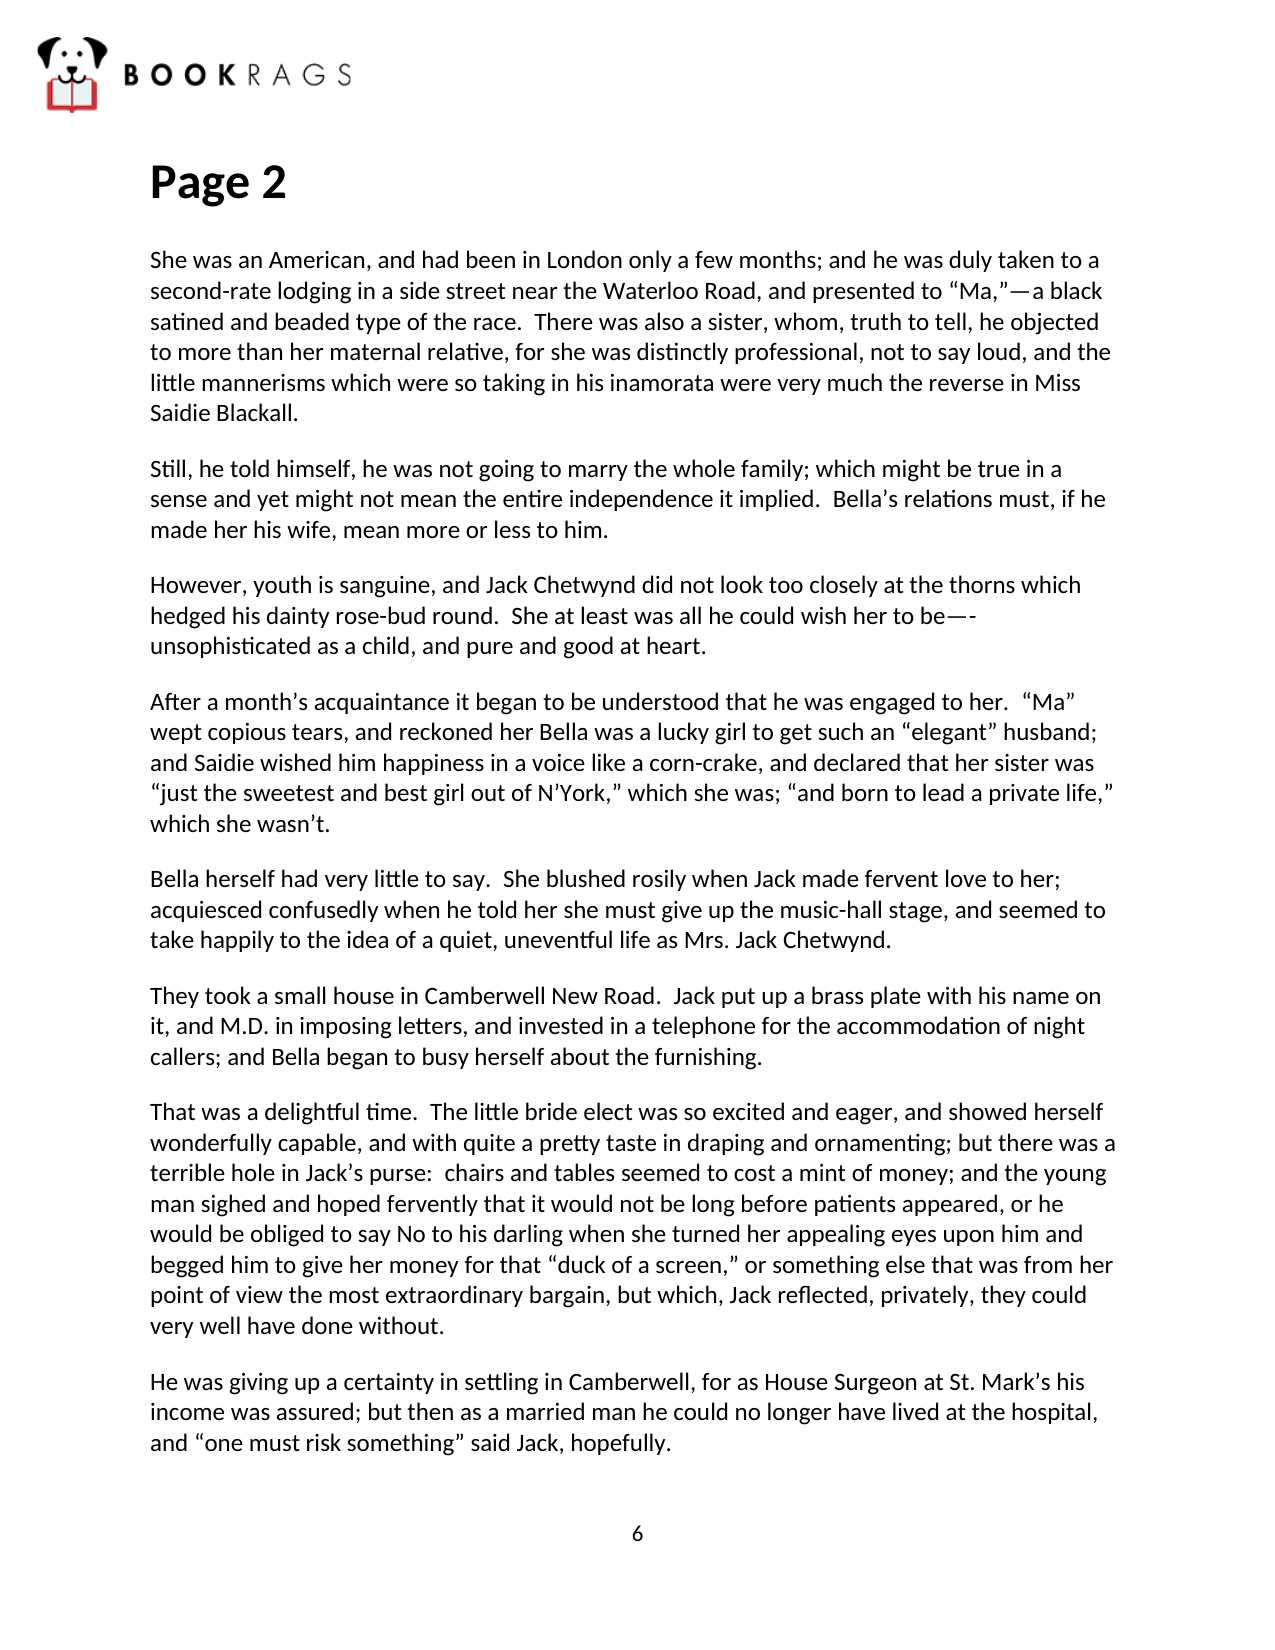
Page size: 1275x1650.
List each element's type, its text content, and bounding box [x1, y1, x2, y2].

text However, youth is sanguine, and Jack Chetwynd did not look too closely at the thorns which hedged his dainty rose-bud round. She at least was all he could wish her to be—­unsophisticated as a child, and pure and good at heart. [150, 569, 1125, 661]
text Bella herself had very little to say. She blushed rosily when Jack made fervent love to her; acquiesced confusedly when he told her she must give up the music-hall stage, and seemed to take happily to the idea of a quiet, uneventful life as Mrs. Jack Chetwynd. [150, 863, 1125, 955]
text She was an American, and had been in London only a few months; and he was duly taken to a second-rate lodging in a side street near the Waterloo Road, and presented to “Ma,”—­a black satined and beaded type of the race. There was also a sister, whom, truth to tell, he objected to more than her maternal relative, for she was distinctly professional, not to say loud, and the little mannerisms which were so taking in his inamorata were very much the reverse in Miss Saidie Blackall. [150, 244, 1125, 428]
text Still, he told himself, he was not going to marry the whole family; which might be true in a sense and yet might not mean the entire independence it implied. Bella’s relations must, if he made her his wife, mean more or less to him. [150, 453, 1125, 544]
text He was giving up a certainty in settling in Camberwell, for as House Surgeon at St. Mark’s his income was assured; but then as a married man he could no longer have lived at the hospital, and “one must risk something” said Jack, hopefully. [150, 1366, 1125, 1457]
text Page 2 [150, 150, 1125, 211]
text After a month’s acquaintance it began to be understood that he was engaged to her. “Ma” wept copious tears, and reckoned her Bella was a lucky girl to get such an “elegant” husband; and Saidie wished him happiness in a voice like a corn-crake, and declared that her sister was “just the sweetest and best girl out of N’York,” which she was; “and born to lead a private life,” which she wasn’t. [150, 686, 1125, 838]
picture [37, 37, 351, 113]
text They took a small house in Camberwell New Road. Jack put up a brass plate with his name on it, and M.D. in imposing letters, and invested in a telephone for the accommodation of night callers; and Bella began to busy herself about the furnishing. [150, 980, 1125, 1072]
text That was a delightful time. The little bride elect was so excited and eager, and showed herself wonderfully capable, and with quite a pretty taste in draping and ornamenting; but there was a terrible hole in Jack’s purse: chairs and tables seemed to cost a mint of money; and the young man sighed and hoped fervently that it would not be long before patients appeared, or he would be obliged to say No to his darling when she turned her appealing eyes upon him and begged him to give her money for that “duck of a screen,” or something else that was from her point of view the most extraordinary bargain, but which, Jack reflected, privately, they could very well have done without. [150, 1097, 1125, 1341]
